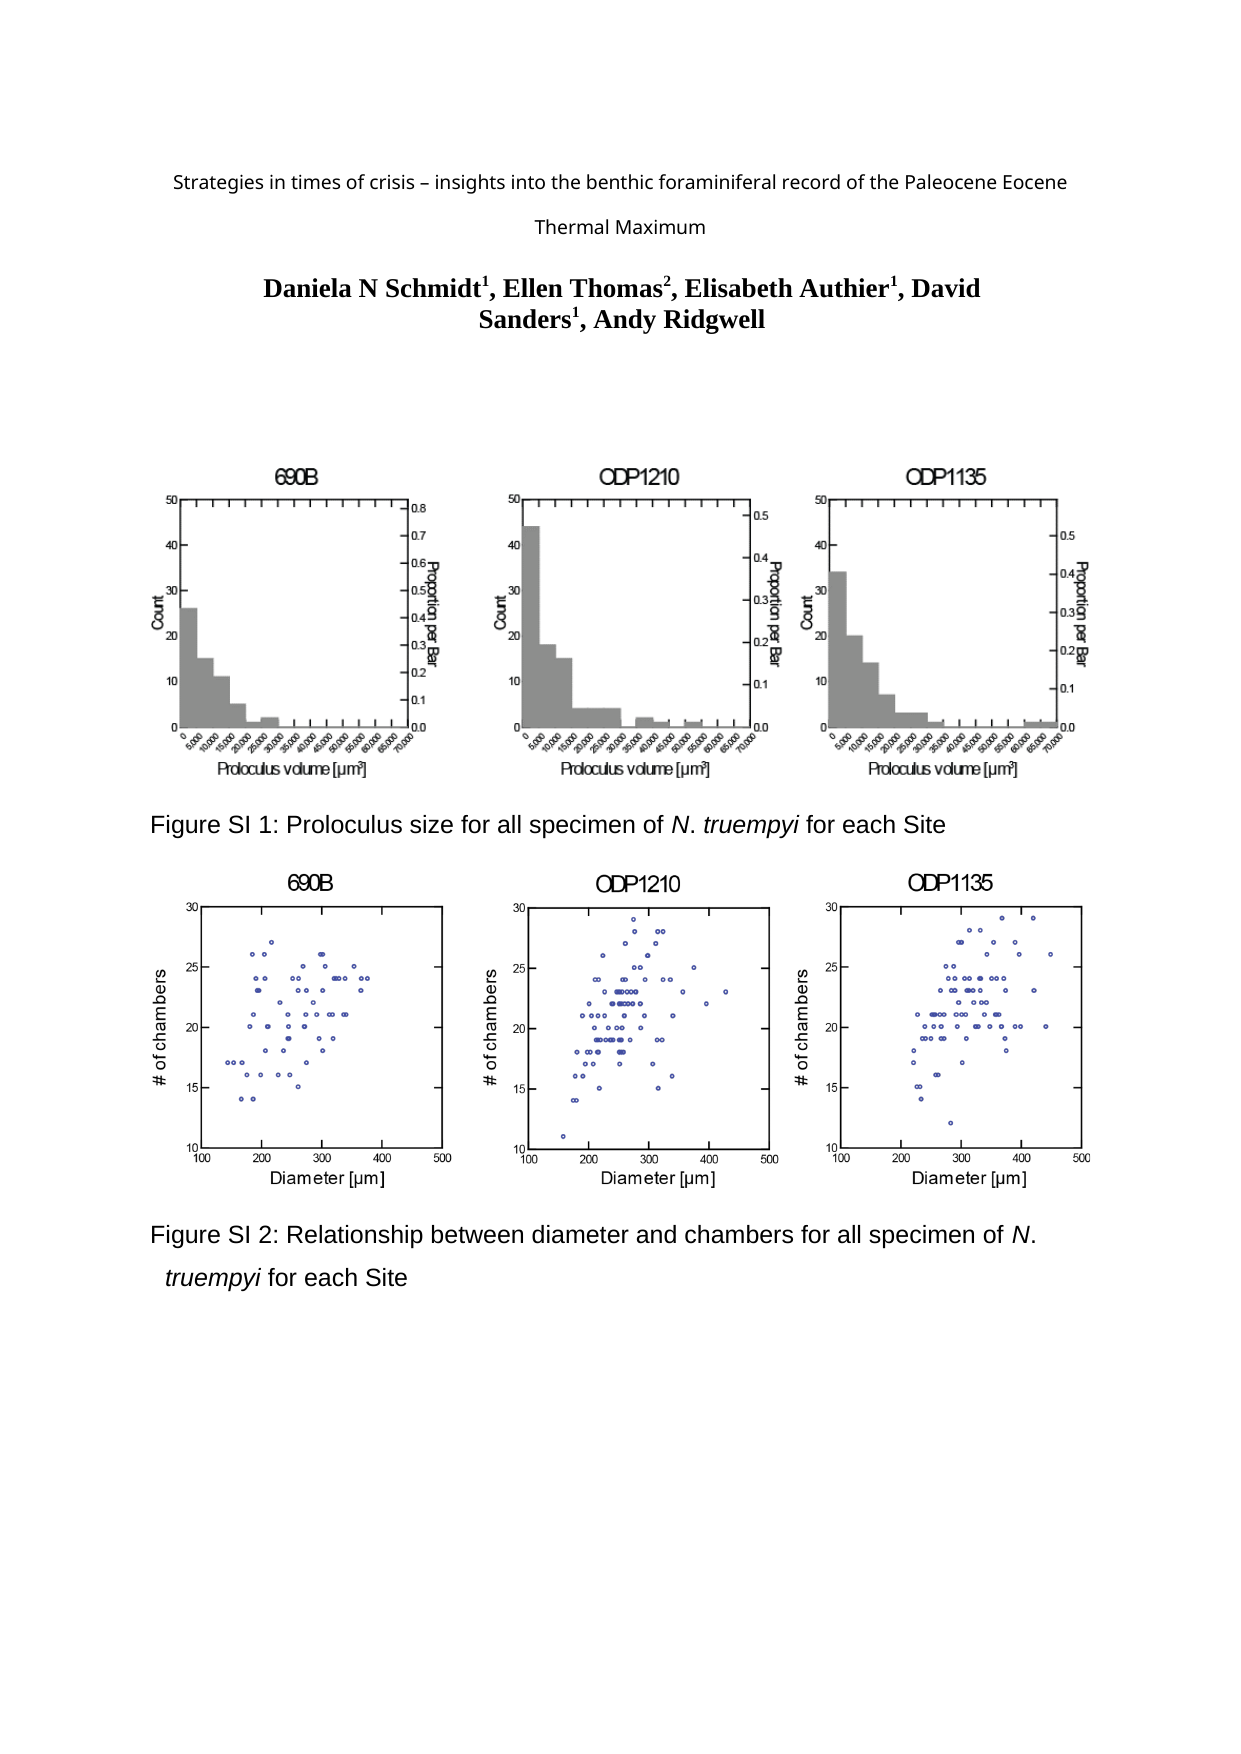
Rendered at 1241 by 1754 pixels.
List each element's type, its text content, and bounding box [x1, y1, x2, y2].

text Figure SI 1: Proloculus size for all specimen of N. truempyi for each Site [150, 810, 1090, 839]
title Strategies in times of crisis – insights into the benthic foraminiferal record of the Paleocene Eocene Thermal Maximum [150, 169, 1090, 259]
picture [150, 870, 1091, 1190]
text Figure SI 2: Relationship between diameter and chambers for all specimen of N. truempyi for each Site [150, 1220, 1090, 1292]
text Daniela N Schmidt1, Ellen Thomas2, Elisabeth Authier1, David Sanders1, Andy Ridgwell [212, 272, 1031, 334]
picture [150, 465, 1091, 780]
